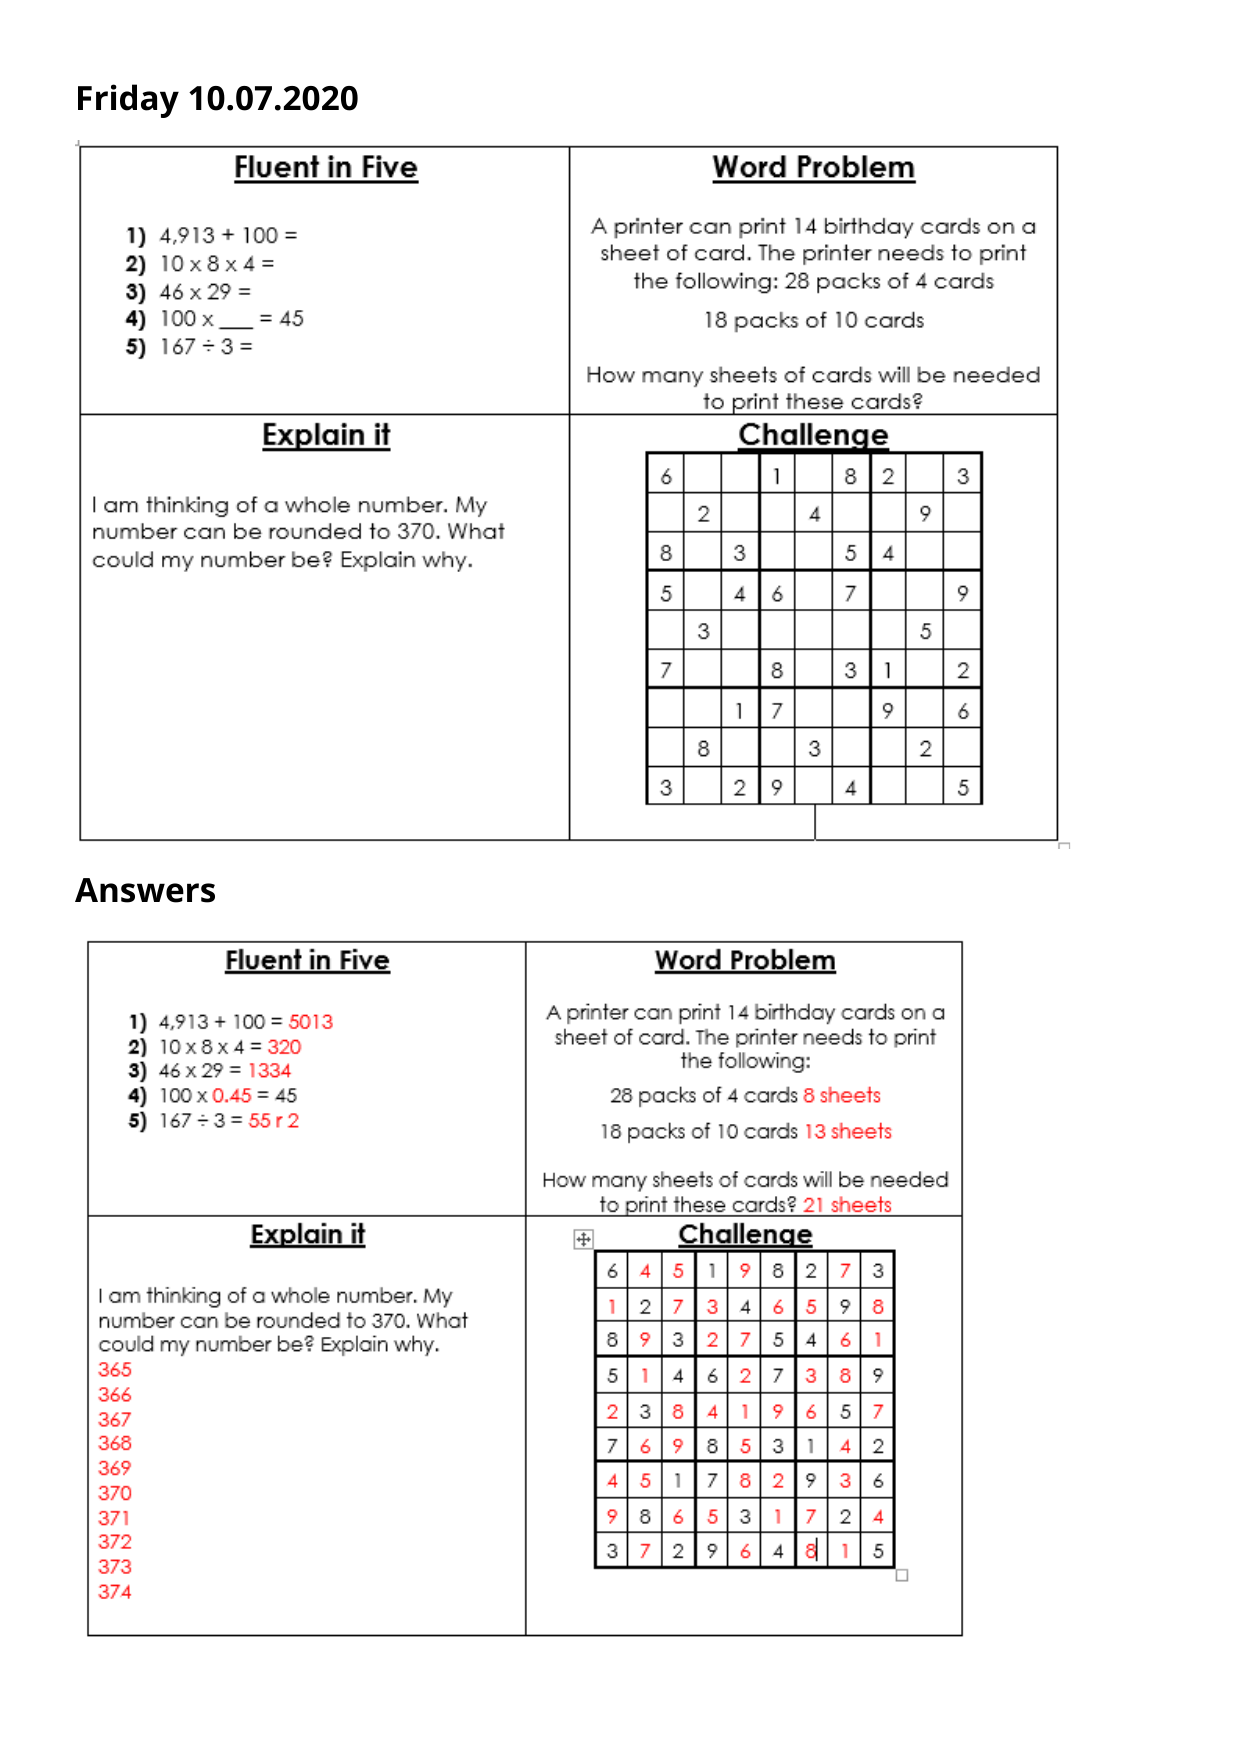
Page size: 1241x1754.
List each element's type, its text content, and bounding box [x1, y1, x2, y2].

picture [75, 140, 1071, 849]
text Answers [75, 867, 1165, 913]
picture [75, 932, 971, 1646]
text Friday 10.07.2020 [75, 75, 1165, 120]
